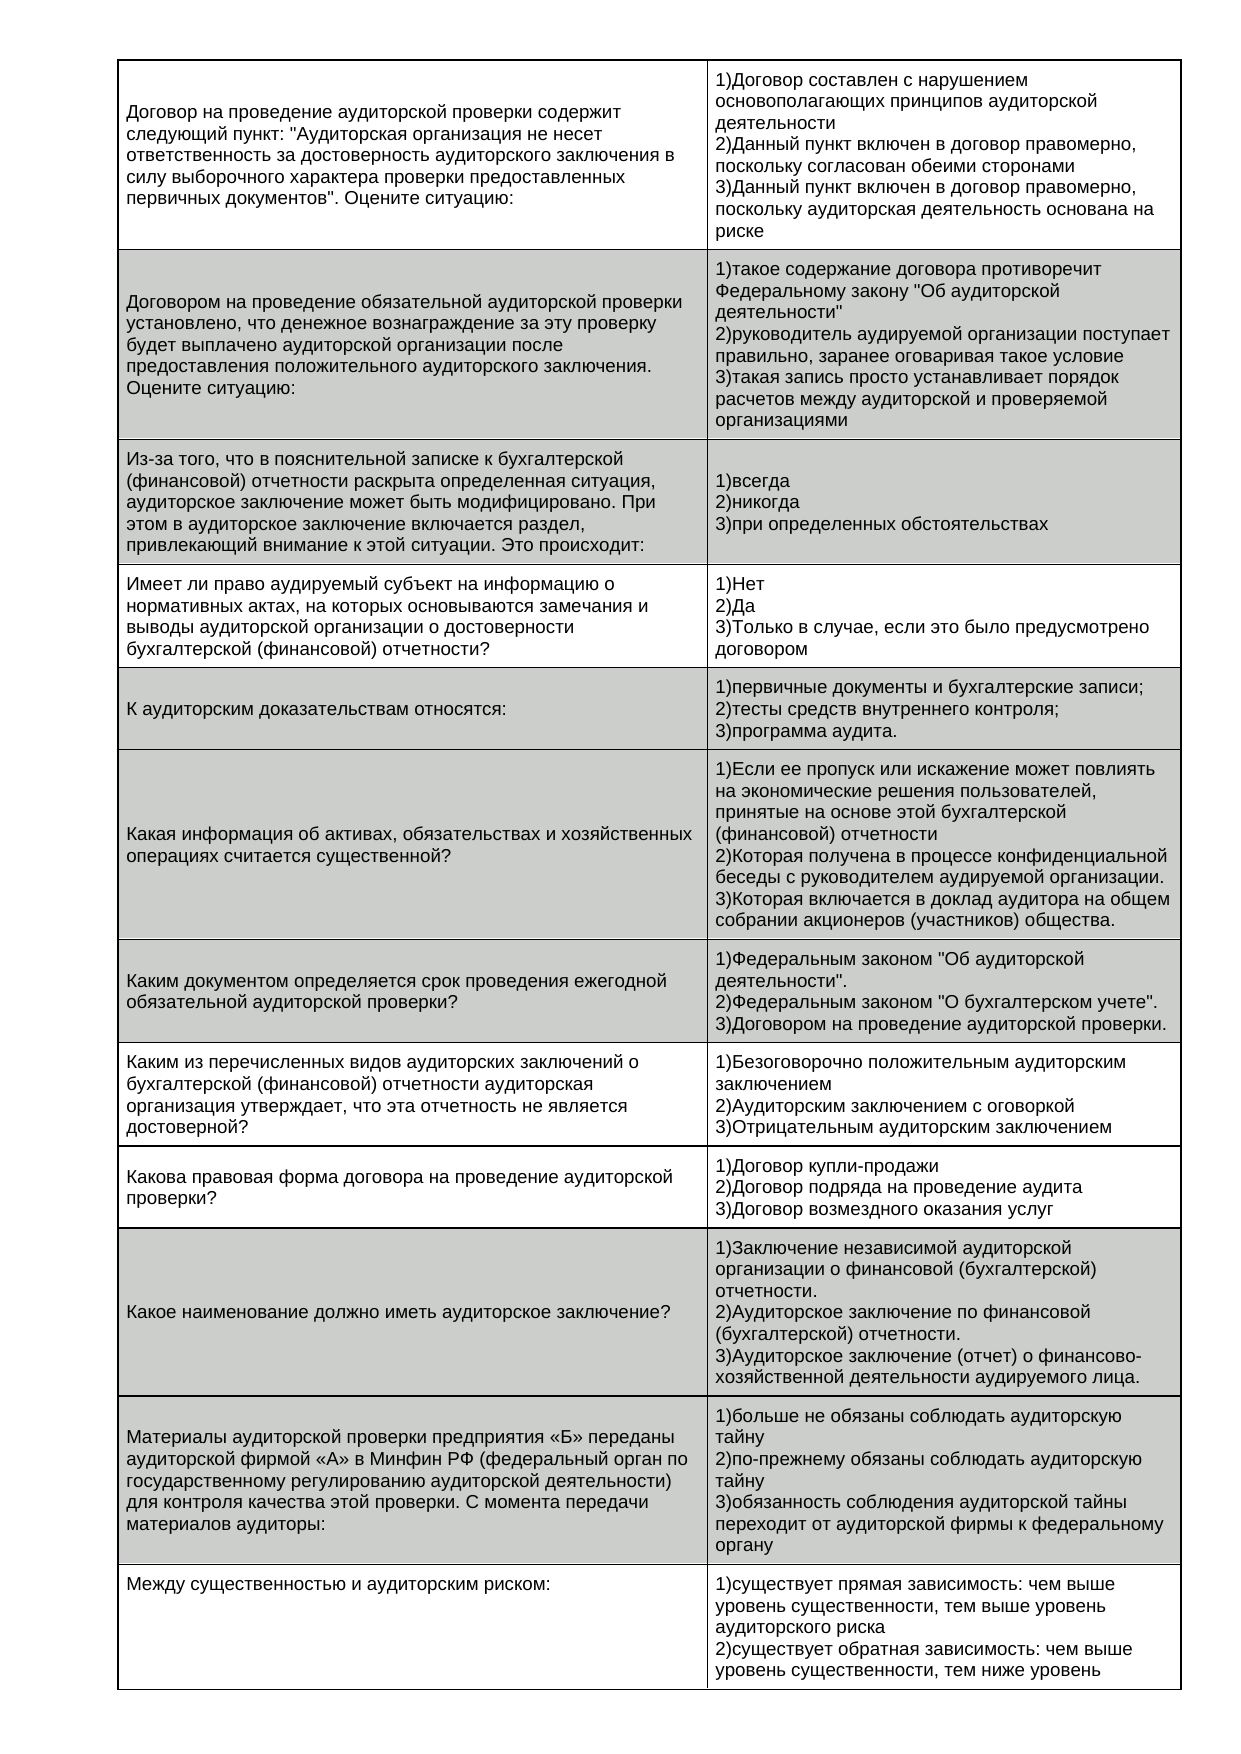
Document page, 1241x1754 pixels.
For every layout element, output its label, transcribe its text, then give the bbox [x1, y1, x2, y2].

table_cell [708, 1565, 1180, 1688]
table_cell Какое наименование должно иметь аудиторское заключение? [119, 1229, 707, 1395]
table_cell Имеет ли право аудируемый субъект на информацию о нормативных актах, на которых основываются замечания и выводы аудиторской организации о достоверности бухгалтерской (финансовой) отчетности? [119, 565, 707, 667]
table_cell Каким из перечисленных видов аудиторских заключений о бухгалтерской (финансовой) отчетности аудиторская организация утверждает, что эта отчетность не является достоверной? [119, 1043, 707, 1145]
table_cell 1)Федеральным законом "Об аудиторской деятельности". 2)Федеральным законом "О бухгалтерском учете". 3)Договором на проведение аудиторской проверки. [708, 940, 1180, 1042]
table_cell 1)Договор составлен с нарушением основополагающих принципов аудиторской деятельности 2)Данный пункт включен в договор правомерно, поскольку согласован обеими сторонами 3)Данный пункт включен в договор правомерно, поскольку аудиторская деятельность основана на риске [708, 61, 1180, 249]
table_cell Договором на проведение обязательной аудиторской проверки установлено, что денежное вознаграждение за эту проверку будет выплачено аудиторской организации после предоставления положительного аудиторского заключения. Оцените ситуацию: [119, 250, 707, 438]
table_cell Материалы аудиторской проверки предприятия «Б» переданы аудиторской фирмой «А» в Минфин РФ (федеральный орган по государственному регулированию аудиторской деятельности) для контроля качества этой проверки. С момента передачи материалов аудиторы: [119, 1397, 707, 1563]
table_cell 1)Заключение независимой аудиторской организации о финансовой (бухгалтерской) отчетности. 2)Аудиторское заключение по финансовой (бухгалтерской) отчетности. 3)Аудиторское заключение (отчет) о финансово-хозяйственной деятельности аудируемого лица. [708, 1229, 1180, 1395]
table_cell Каким документом определяется срок проведения ежегодной обязательной аудиторской проверки? [119, 940, 707, 1042]
table_cell 1)первичные документы и бухгалтерские записи; 2)тесты средств внутреннего контроля; 3)программа аудита. [708, 668, 1180, 749]
table_cell Какая информация об активах, обязательствах и хозяйственных операциях считается существенной? [119, 750, 707, 938]
table_cell 1)больше не обязаны соблюдать аудиторскую тайну 2)по-прежнему обязаны соблюдать аудиторскую тайну 3)обязанность соблюдения аудиторской тайны переходит от аудиторской фирмы к федеральному органу [708, 1397, 1180, 1563]
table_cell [119, 1565, 707, 1688]
table_cell Из-за того, что в пояснительной записке к бухгалтерской (финансовой) отчетности раскрыта определенная ситуация, аудиторское заключение может быть модифицировано. При этом в аудиторское заключение включается раздел, привлекающий внимание к этой ситуации. Это происходит: [119, 440, 707, 563]
table_cell 1)Если ее пропуск или искажение может повлиять на экономические решения пользователей, принятые на основе этой бухгалтерской (финансовой) отчетности 2)Которая получена в процессе конфиденциальной беседы с руководителем аудируемой организации. 3)Которая включается в доклад аудитора на общем собрании акционеров (участников) общества. [708, 750, 1180, 938]
table_cell 1)Договор купли-продажи 2)Договор подряда на проведение аудита 3)Договор возмездного оказания услуг [708, 1147, 1180, 1227]
table_cell Договор на проведение аудиторской проверки содержит следующий пункт: "Аудиторская организация не несет ответственность за достоверность аудиторского заключения в силу выборочного характера проверки предоставленных первичных документов". Оцените ситуацию: [119, 61, 707, 249]
table_cell Какова правовая форма договора на проведение аудиторской проверки? [119, 1147, 707, 1227]
table_cell 1)Нет 2)Да 3)Только в случае, если это было предусмотрено договором [708, 565, 1180, 667]
table_cell 1)такое содержание договора противоречит Федеральному закону "Об аудиторской деятельности" 2)руководитель аудируемой организации поступает правильно, заранее оговаривая такое условие 3)такая запись просто устанавливает порядок расчетов между аудиторской и проверяемой организациями [708, 250, 1180, 438]
table_cell К аудиторским доказательствам относятся: [119, 668, 707, 749]
table_cell 1)Безоговорочно положительным аудиторским заключением 2)Аудиторским заключением с оговоркой 3)Отрицательным аудиторским заключением [708, 1043, 1180, 1145]
table_cell 1)всегда 2)никогда 3)при определенных обстоятельствах [708, 440, 1180, 563]
